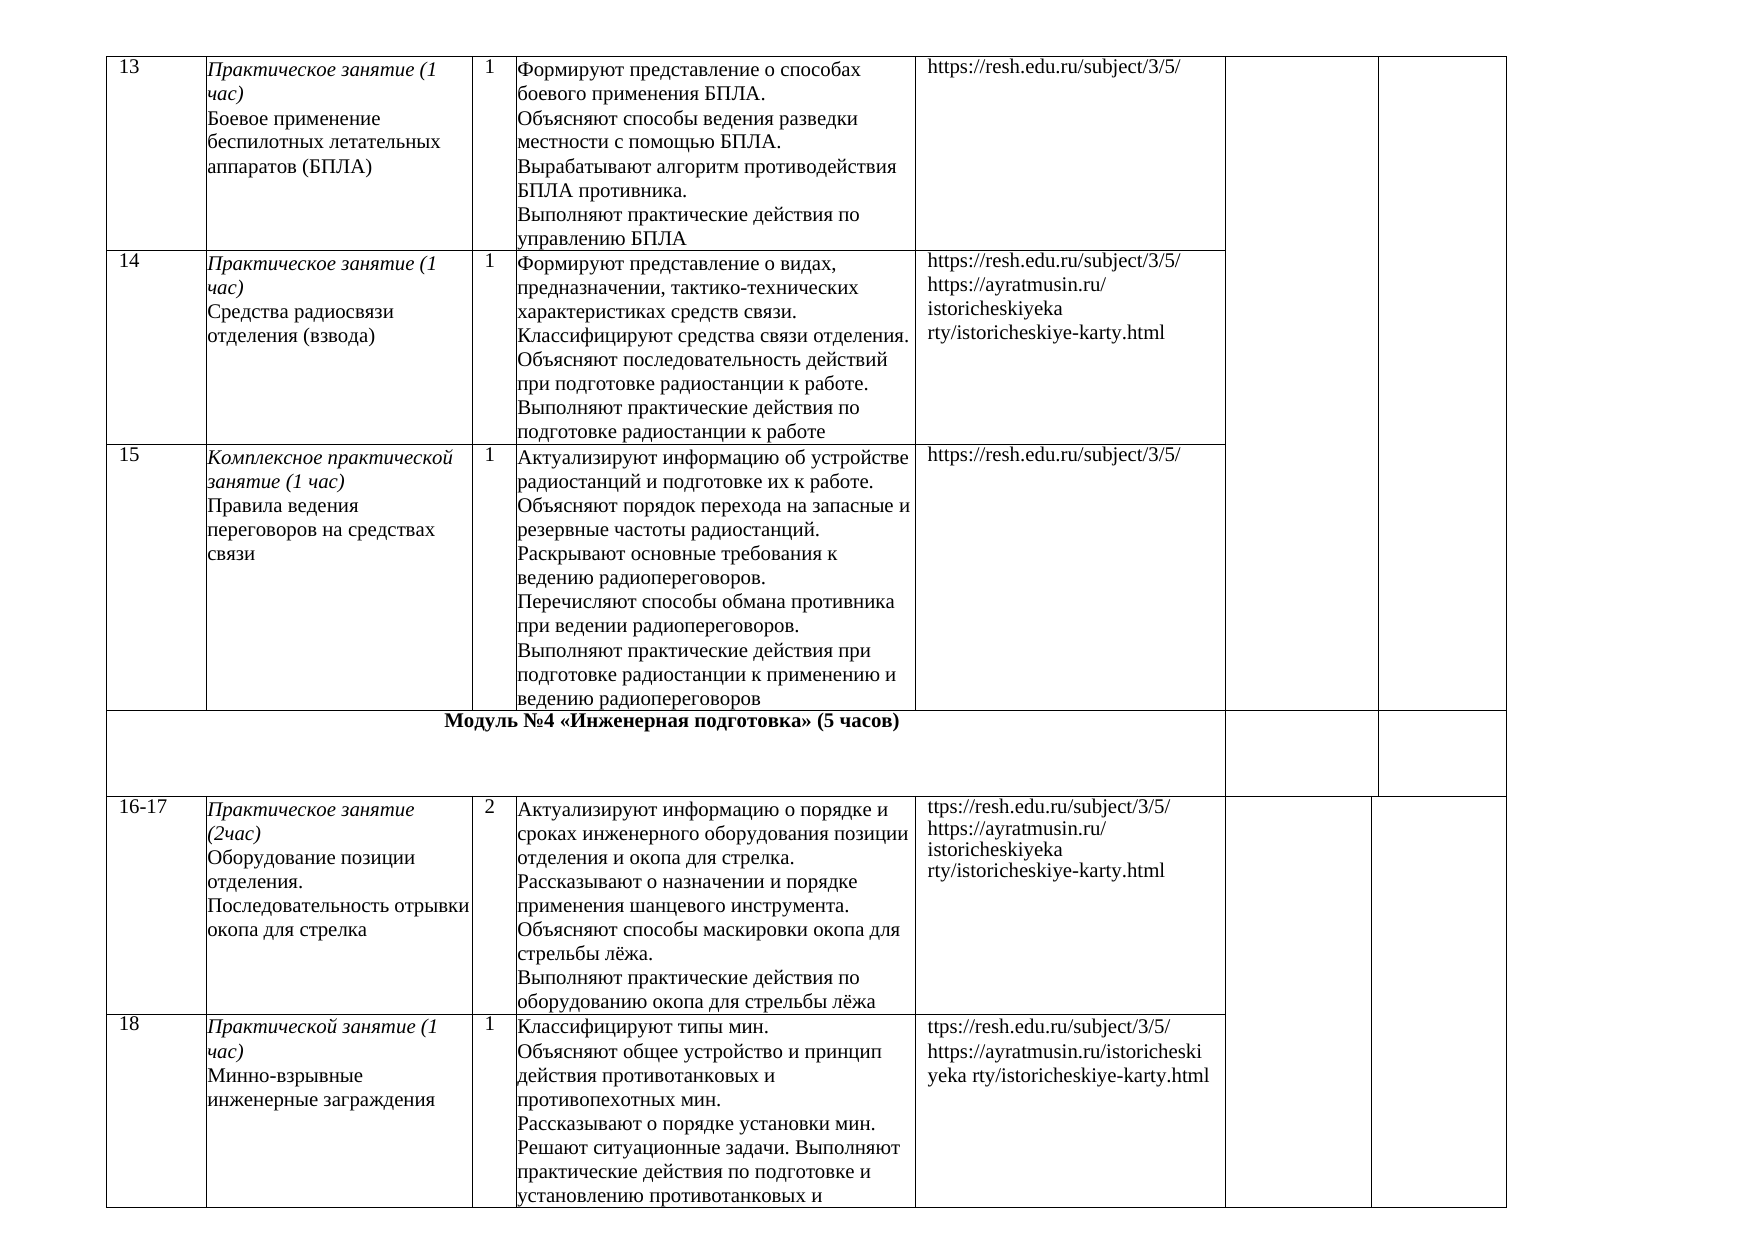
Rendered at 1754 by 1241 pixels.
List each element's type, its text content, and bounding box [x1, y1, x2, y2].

table_cell https://resh.edu.ru/subject/3/5/ https://ayratmusin.ru/istoricheskiyeka rty/istoricheskiye-karty.html [916, 251, 1225, 444]
table_cell 2 [473, 797, 516, 1013]
table_cell Практическое занятие (2час) Оборудование позиции отделения. Последовательность отрывки окопа для стрелка [207, 797, 472, 1013]
table_cell Модуль №4 «Инженерная подготовка» (5 часов) [107, 711, 1225, 796]
table_cell 1 [473, 1015, 516, 1207]
table_cell https://resh.edu.ru/subject/3/5/ [916, 445, 1225, 710]
table_cell [1226, 711, 1378, 796]
table_cell [1379, 711, 1506, 796]
table_cell 18 [107, 1015, 206, 1207]
table_cell 1 [473, 445, 516, 710]
table_cell Актуализируют информацию о порядке и сроках инженерного оборудования позиции отделения и окопа для стрелка. Рассказывают о назначении и порядке применения шанцевого инструмента. Объясняют способы маскировки окопа для стрельбы лёжа. Выполняют практические действия по оборудованию окопа для стрельбы лёжа [517, 797, 915, 1013]
table_cell Актуализируют информацию об устройстве радиостанций и подготовке их к работе. Объясняют порядок перехода на запасные и резервные частоты радиостанций. Раскрывают основные требования к ведению радиопереговоров. Перечисляют способы обмана противника при ведении радиопереговоров. Выполняют практические действия при подготовке радиостанции к применению и ведению радиопереговоров [517, 445, 915, 710]
table_header Формируют представление о способах боевого применения БПЛА. Объясняют способы ведения разведки местности с помощью БПЛА. Вырабатывают алгоритм противодействия БПЛА противника. Выполняют практические действия по управлению БПЛА [517, 57, 915, 250]
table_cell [207, 1015, 472, 1207]
table_cell [1226, 797, 1371, 1207]
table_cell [916, 1015, 1225, 1207]
table_cell Практическое занятие (1 час) Средства радиосвязи отделения (взвода) [207, 251, 472, 444]
table_header [1379, 57, 1506, 710]
table_cell 16-17 [107, 797, 206, 1013]
table_header https://resh.edu.ru/subject/3/5/ [916, 57, 1225, 250]
table_cell Комплексное практической занятие (1 час) Правила ведения переговоров на средствах связи [207, 445, 472, 710]
table_cell 1 [473, 251, 516, 444]
table_cell 14 [107, 251, 206, 444]
table_header 13 [107, 57, 206, 250]
table_cell Формируют представление о видах, предназначении, тактико-технических характеристиках средств связи. Классифицируют средства связи отделения. Объясняют последовательность действий при подготовке радиостанции к работе. Выполняют практические действия по подготовке радиостанции к работе [517, 251, 915, 444]
table_header [1226, 57, 1378, 710]
table_cell ttps://resh.edu.ru/subject/3/5/ https://ayratmusin.ru/istoricheskiyeka rty/istoricheskiye-karty.html [916, 797, 1225, 1013]
table_header 1 [473, 57, 516, 250]
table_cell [517, 1015, 915, 1207]
table_cell [1372, 797, 1506, 1207]
table_cell 15 [107, 445, 206, 710]
table_header Практическое занятие (1 час) Боевое применение беспилотных летательных аппаратов (БПЛА) [207, 57, 472, 250]
